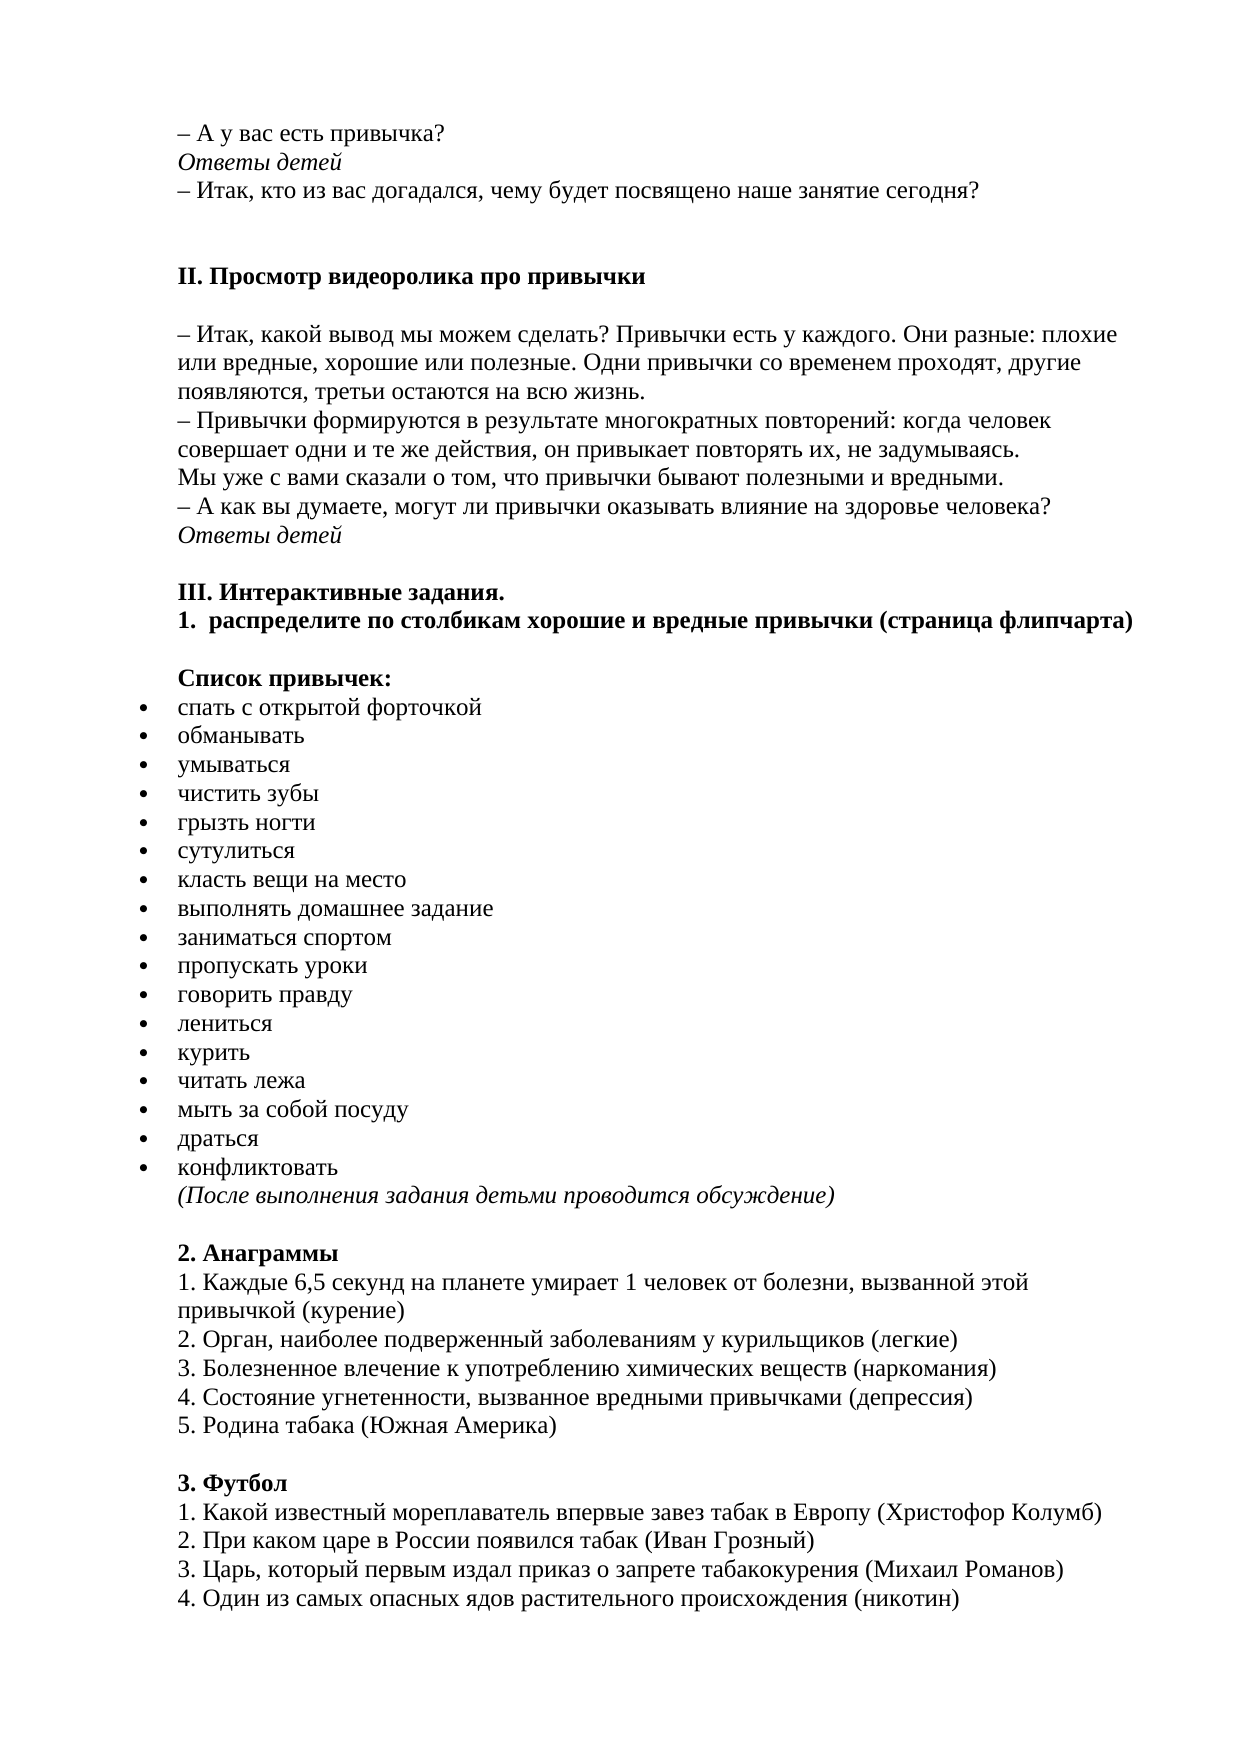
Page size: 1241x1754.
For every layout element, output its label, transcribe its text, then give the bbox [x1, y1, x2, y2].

list говорить правду [140, 979, 1152, 1008]
text 3. Царь, который первым издал приказ о запрете табакокурения (Михаил Романов) [177, 1554, 1152, 1583]
text – Привычки формируются в результате многократных повторений: когда человек совершает одни и те же действия, он привыкает повторять их, не задумываясь. Мы уже с вами сказали о том, что привычки бывают полезными и вредными. – А как вы думаете, могут ли привычки оказывать влияние на здоровье человека? Ответы детей [177, 405, 1152, 577]
list умываться [140, 749, 1152, 778]
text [177, 118, 1152, 176]
list выполнять домашнее задание [140, 893, 1152, 922]
text II. Просмотр видеоролика про привычки [177, 261, 1152, 290]
list лениться [140, 1008, 1152, 1037]
list драться [140, 1123, 1152, 1152]
list курить [140, 1037, 1152, 1065]
list мыть за собой посуду [140, 1094, 1152, 1123]
text 2. Орган, наиболее подверженный заболеваниям у курильщиков (легкие) [177, 1324, 1152, 1353]
text 2. При каком царе в России появился табак (Иван Грозный) [177, 1525, 1152, 1554]
list обманывать [140, 720, 1152, 749]
text 1. Какой известный мореплаватель впервые завез табак в Европу (Христофор Колумб) [177, 1497, 1152, 1525]
list спать с открытой форточкой [140, 692, 1152, 720]
text 1. Каждые 6,5 секунд на планете умирает 1 человек от болезни, вызванной этой привычкой (курение) [177, 1267, 1152, 1324]
text 3. Болезненное влечение к употреблению химических веществ (наркомания) [177, 1353, 1152, 1382]
text 4. Состояние угнетенности, вызванное вредными привычками (депрессия) [177, 1382, 1152, 1410]
list сутулиться [140, 835, 1152, 864]
list пропускать уроки [140, 950, 1152, 979]
text – Итак, кто из вас догадался, чему будет посвящено наше занятие сегодня? [177, 176, 1152, 232]
list грызть ногти [140, 807, 1152, 835]
list заниматься спортом [140, 922, 1152, 950]
text 4. Один из самых опасных ядов растительного происхождения (никотин) [177, 1583, 1152, 1612]
text III. Интерактивные задания. [177, 577, 1152, 605]
text – Итак, какой вывод мы можем сделать? Привычки есть у каждого. Они разные: плохие или вредные, хорошие или полезные. Одни привычки со временем проходят, другие появляются, третьи остаются на всю жизнь. [177, 319, 1152, 405]
text 3. Футбол [177, 1468, 1152, 1497]
text 2. Анаграммы [177, 1238, 1152, 1267]
text 5. Родина табака (Южная Америка) [177, 1410, 1152, 1439]
text Список привычек: [177, 663, 1152, 692]
text 1. распределите по столбикам хорошие и вредные привычки (страница флипчарта) [177, 605, 1152, 634]
list конфликтовать [140, 1152, 1152, 1180]
text (После выполнения задания детьми проводится обсуждение) [177, 1180, 1152, 1209]
list класть вещи на место [140, 864, 1152, 893]
list чистить зубы [140, 778, 1152, 807]
list читать лежа [140, 1065, 1152, 1094]
